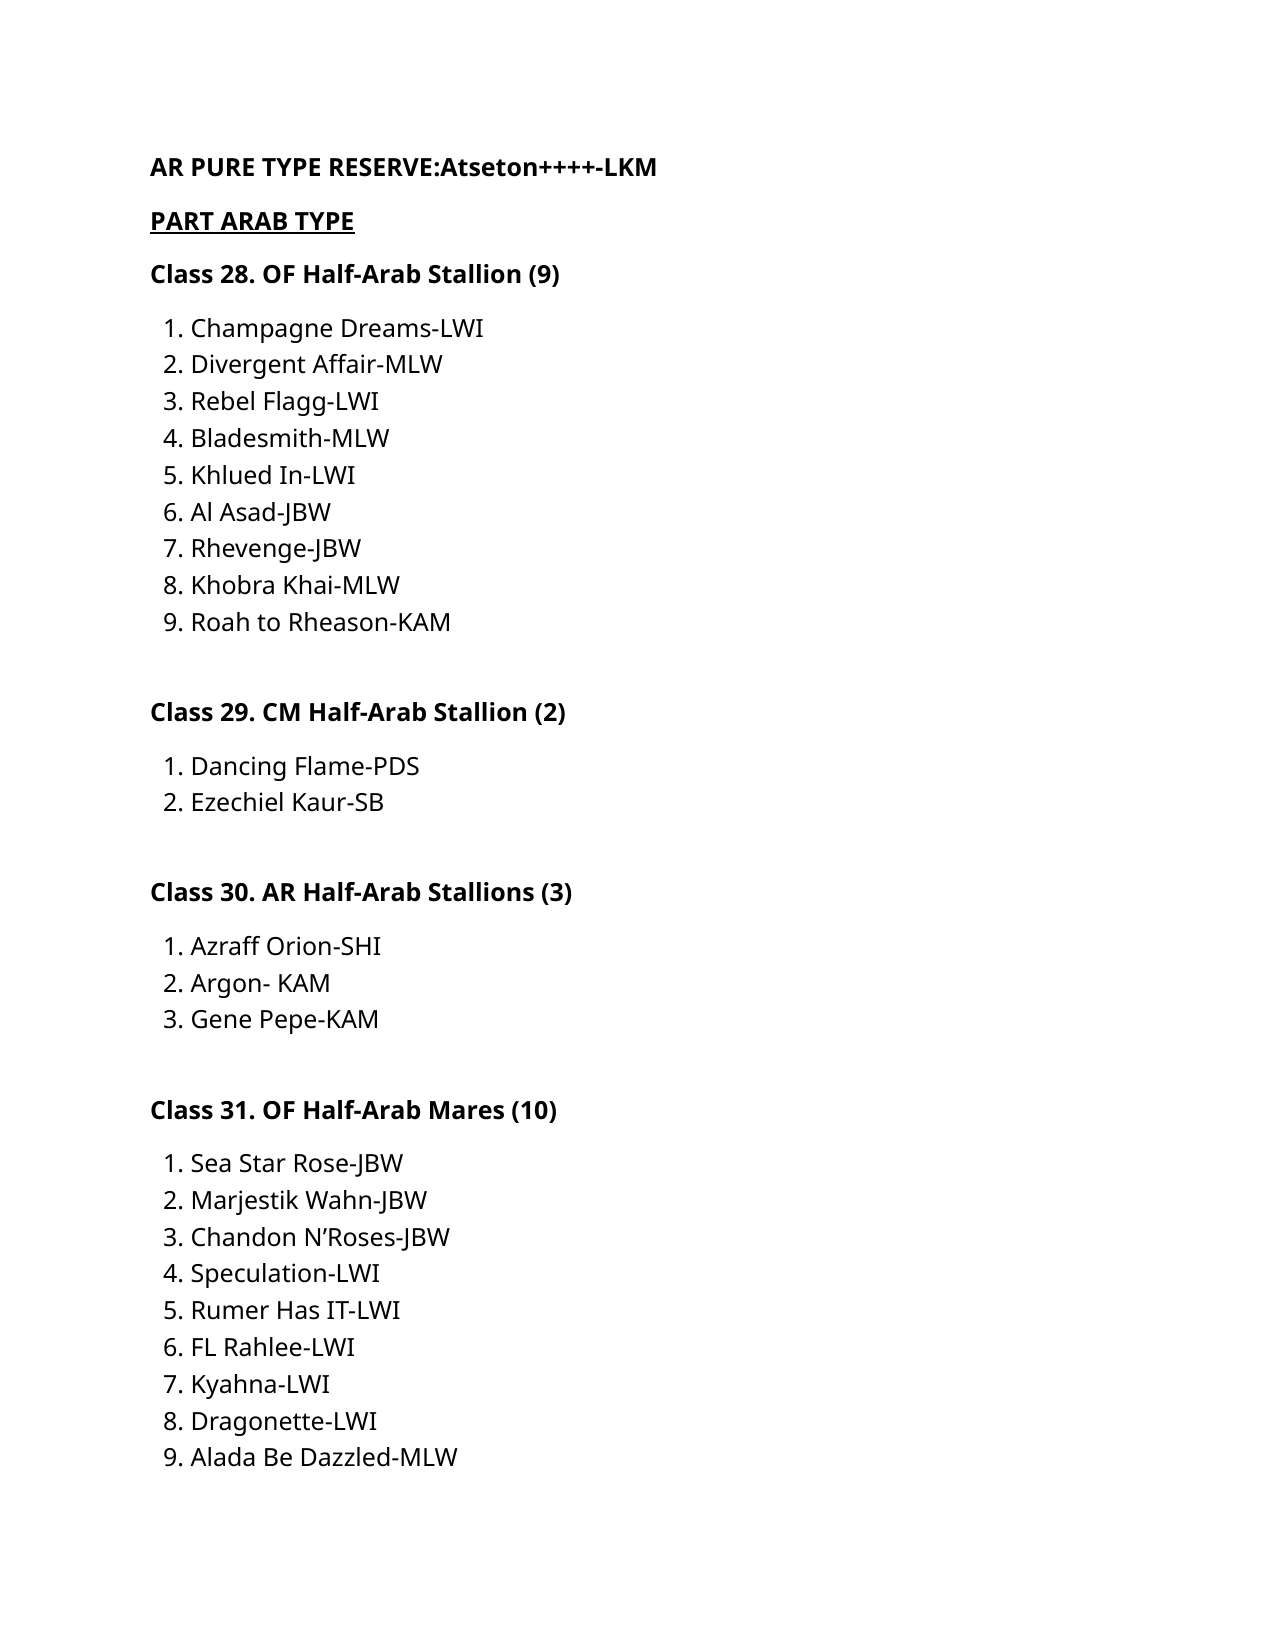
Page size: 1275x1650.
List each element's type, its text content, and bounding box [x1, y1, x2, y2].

text 3. Rebel Flagg-LWI [150, 384, 1125, 418]
text Class 29. CM Half-Arab Stallion (2) [150, 695, 1125, 729]
text 9. Roah to Rheason-KAM [150, 604, 1125, 638]
text 9. Alada Be Dazzled-MLW [150, 1440, 1125, 1474]
text Class 31. OF Half-Arab Mares (10) [150, 1092, 1125, 1126]
text 2. Argon- KAM [150, 965, 1125, 999]
text 1. Dancing Flame-PDS [150, 748, 1125, 782]
text AR PURE TYPE RESERVE:Atseton++++-LKM [150, 150, 1125, 184]
text 1. Champagne Dreams-LWI [150, 310, 1125, 344]
text 7. Kyahna-LWI [150, 1366, 1125, 1400]
text 7. Rhevenge-JBW [150, 531, 1125, 565]
text 2. Marjestik Wahn-JBW [150, 1182, 1125, 1217]
text 5. Rumer Has IT-LWI [150, 1293, 1125, 1327]
text 2. Ezechiel Kaur-SB [150, 785, 1125, 819]
text 2. Divergent Affair-MLW [150, 347, 1125, 381]
text 8. Dragonette-LWI [150, 1403, 1125, 1437]
text Class 28. OF Half-Arab Stallion (9) [150, 257, 1125, 291]
text 3. Chandon N’Roses-JBW [150, 1219, 1125, 1253]
text 6. Al Asad-JBW [150, 494, 1125, 528]
text 1. Sea Star Rose-JBW [150, 1146, 1125, 1180]
text 6. FL Rahlee-LWI [150, 1329, 1125, 1364]
text 3. Gene Pepe-KAM [150, 1002, 1125, 1036]
text 4. Bladesmith-MLW [150, 421, 1125, 455]
text 1. Azraff Orion-SHI [150, 928, 1125, 963]
text 5. Khlued In-LWI [150, 457, 1125, 491]
text 8. Khobra Khai-MLW [150, 568, 1125, 602]
text Class 30. AR Half-Arab Stallions (3) [150, 875, 1125, 909]
text 4. Speculation-LWI [150, 1256, 1125, 1290]
text PART ARAB TYPE [150, 203, 1125, 237]
